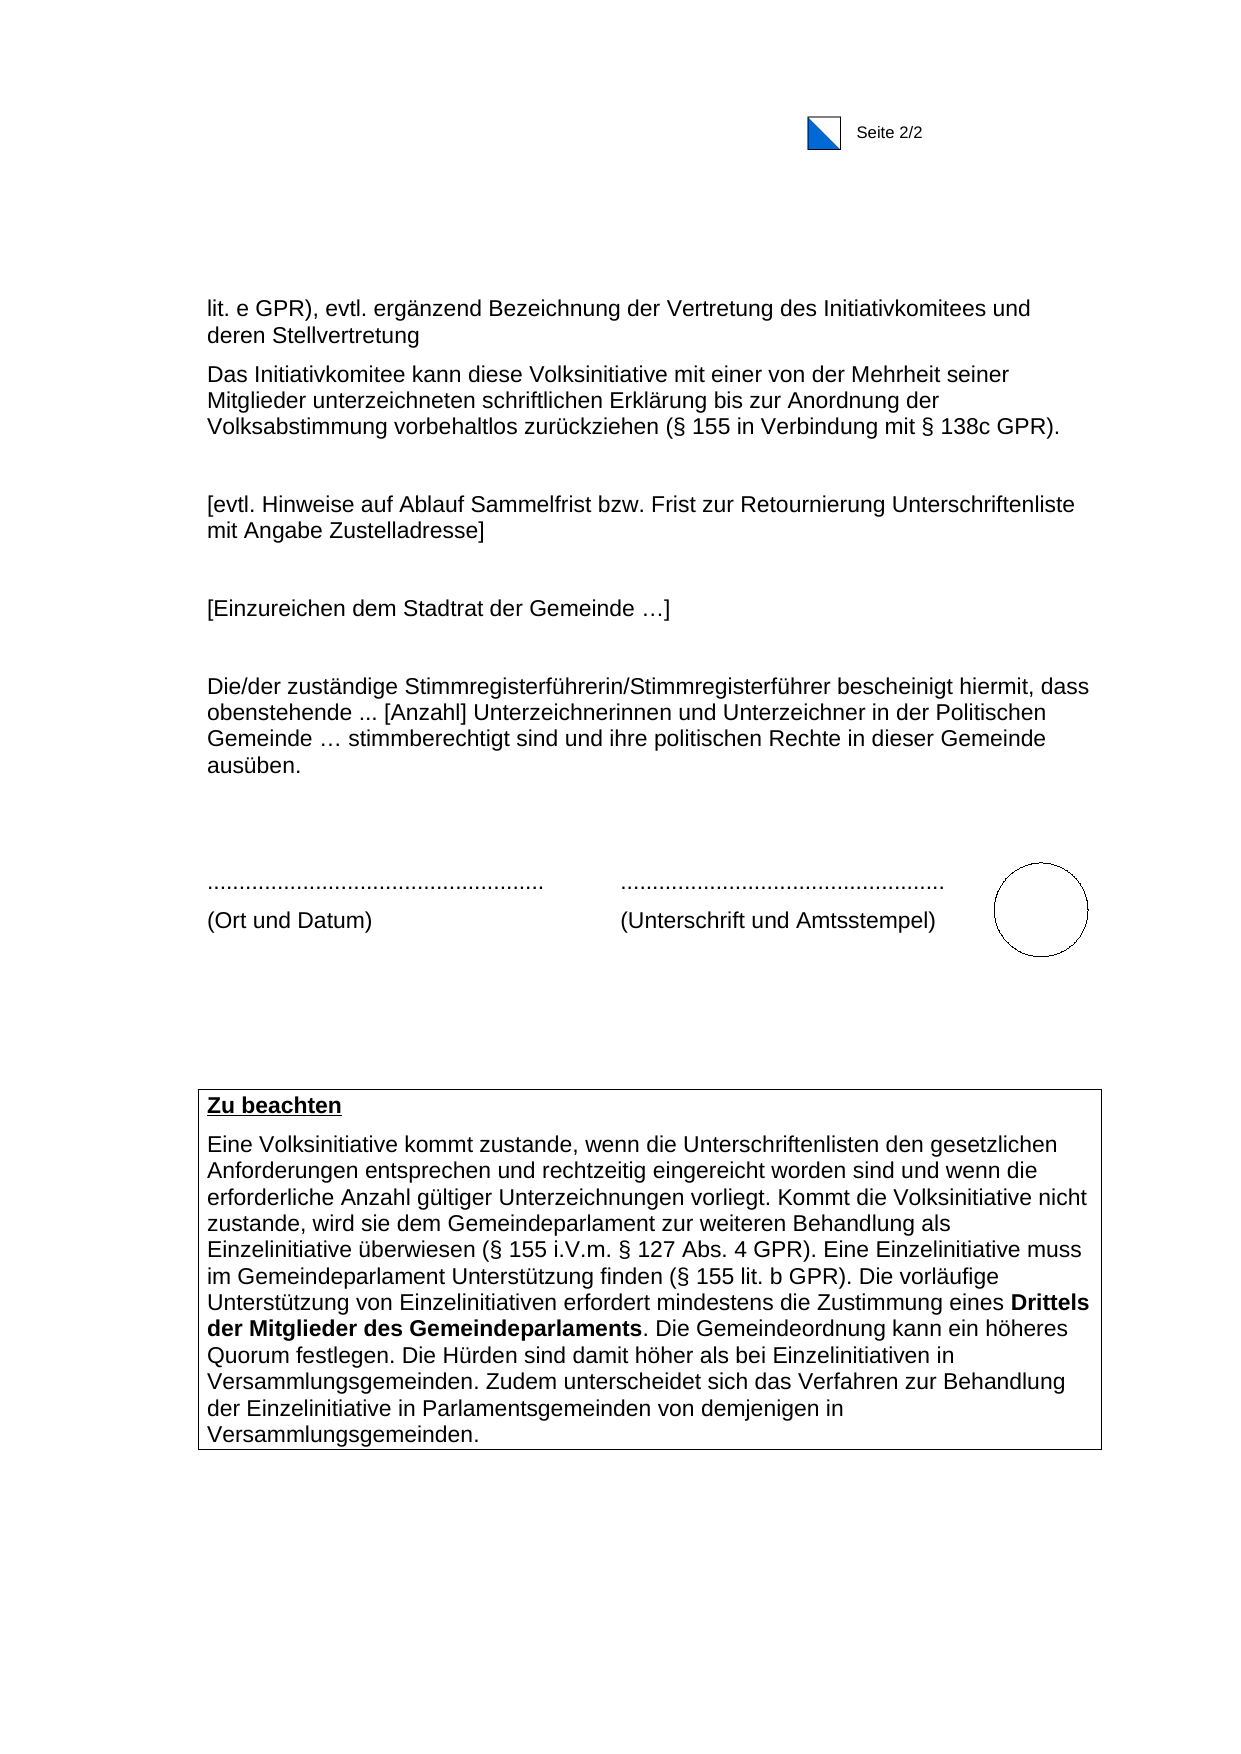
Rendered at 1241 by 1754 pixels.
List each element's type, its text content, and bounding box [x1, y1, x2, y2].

text ..................................................... ................................................... [207, 868, 1018, 895]
text Zu beachten [199, 1090, 1101, 1118]
text Das Initiativkomitee kann diese Volksinitiative mit einer von der Mehrheit seiner Mitglieder unterzeichneten schriftlichen Erklärung bis zur Anordnung der Volksabstimmung vorbehaltlos zurückziehen (§ 155 in Verbindung mit § 138c GPR). [207, 361, 1092, 439]
text [Einzureichen dem Stadtrat der Gemeinde …] [207, 595, 1092, 621]
text Eine Volksinitiative kommt zustande, wenn die Unterschriftenlisten den gesetzlichen Anforderungen entsprechen und rechtzeitig eingereicht worden sind und wenn die erforderliche Anzahl gültiger Unterzeichnungen vorliegt. Kommt die Volksinitiative nicht zustande, wird sie dem Gemeindeparlament zur weiteren Behandlung als Einzelinitiative überwiesen (§ 155 i.V.m. § 127 Abs. 4 GPR). Eine Einzelinitiative muss im Gemeindeparlament Unterstützung finden (§ 155 lit. b GPR). Die vorläufige Unterstützung von Einzelinitiativen erfordert mindestens die Zustimmung eines Drittels der Mitglieder des Gemeindeparlaments. Die Gemeindeordnung kann ein höheres Quorum festlegen. Die Hürden sind damit höher als bei Einzelinitiativen in Versammlungsgemeinden. Zudem unterscheidet sich das Verfahren zur Behandlung der Einzelinitiative in Parlamentsgemeinden von demjenigen in Versammlungsgemeinden. [199, 1128, 1101, 1449]
picture [806, 115, 842, 151]
text [evtl. Hinweise auf Ablauf Sammelfrist bzw. Frist zur Retournierung Unterschriftenliste mit Angabe Zustelladresse] [207, 491, 1092, 544]
text Die/der zuständige Stimmregisterführerin/Stimmregisterführer bescheinigt hiermit, dass obenstehende ... [Anzahl] Unterzeichnerinnen und Unterzeichner in der Politischen Gemeinde … stimmberechtigt sind und ihre politischen Rechte in dieser Gemeinde ausüben. [207, 673, 1092, 778]
text (Ort und Datum) (Unterschrift und Amtsstempel) [207, 907, 999, 933]
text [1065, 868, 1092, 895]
